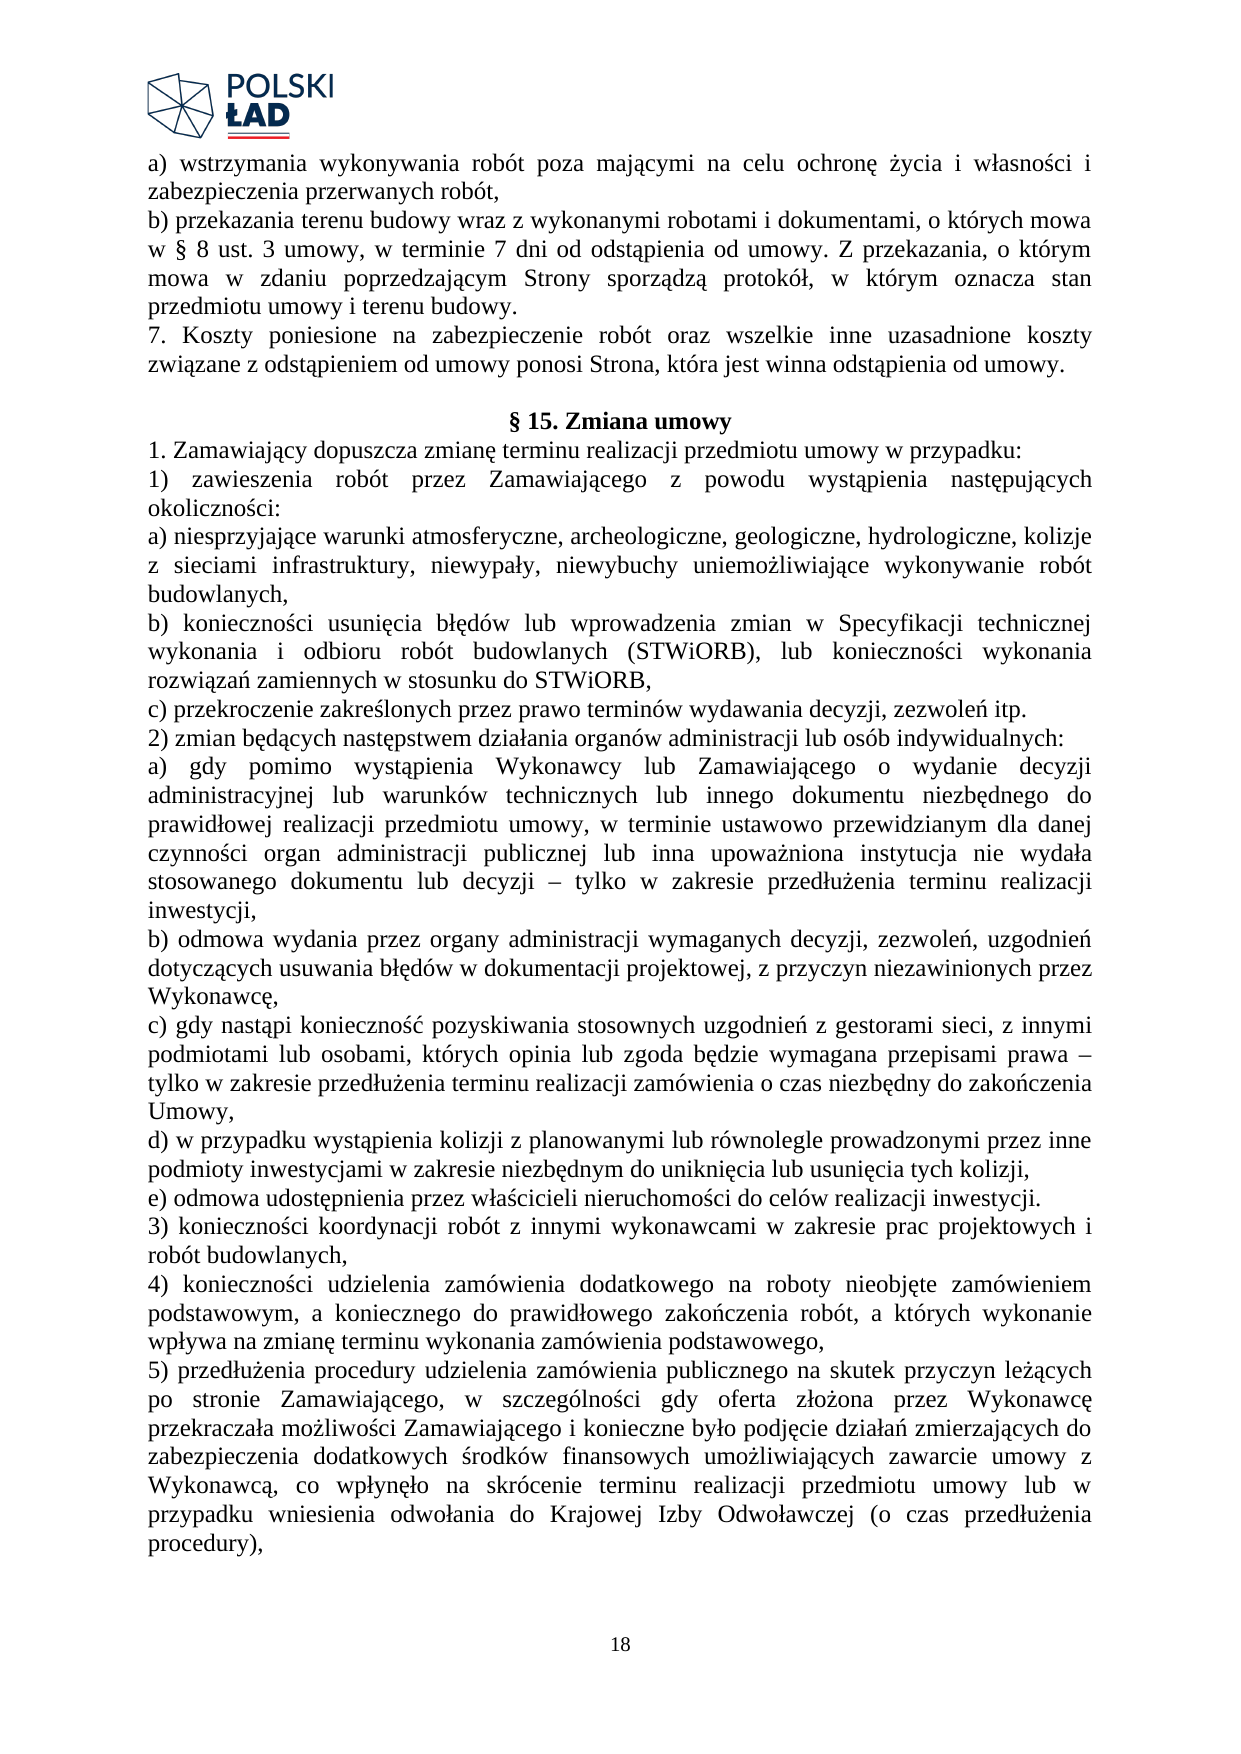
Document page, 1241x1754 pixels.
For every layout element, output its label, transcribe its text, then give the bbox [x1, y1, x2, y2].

text a) wstrzymania wykonywania robót poza mającymi na celu ochronę życia i własności i zabezpieczenia przerwanych robót, [148, 148, 1093, 205]
text 7. Koszty poniesione na zabezpieczenie robót oraz wszelkie inne uzasadnione koszty związane z odstąpieniem od umowy ponosi Strona, która jest winna odstąpienia od umowy. [148, 320, 1093, 378]
text 4) konieczności udzielenia zamówienia dodatkowego na roboty nieobjęte zamówieniem podstawowym, a koniecznego do prawidłowego zakończenia robót, a których wykonanie wpływa na zmianę terminu wykonania zamówienia podstawowego, [148, 1269, 1093, 1355]
picture [147, 73, 333, 139]
text c) przekroczenie zakreślonych przez prawo terminów wydawania decyzji, zezwoleń itp. [148, 694, 1093, 723]
text 1) zawieszenia robót przez Zamawiającego z powodu wystąpienia następujących okoliczności: [148, 464, 1093, 521]
text a) gdy pomimo wystąpienia Wykonawcy lub Zamawiającego o wydanie decyzji administracyjnej lub warunków technicznych lub innego dokumentu niezbędnego do prawidłowej realizacji przedmiotu umowy, w terminie ustawowo przewidzianym dla danej czynności organ administracji publicznej lub inna upoważniona instytucja nie wydała stosowanego dokumentu lub decyzji – tylko w zakresie przedłużenia terminu realizacji inwestycji, [148, 751, 1093, 924]
text c) gdy nastąpi konieczność pozyskiwania stosownych uzgodnień z gestorami sieci, z innymi podmiotami lub osobami, których opinia lub zgoda będzie wymagana przepisami prawa – tylko w zakresie przedłużenia terminu realizacji zamówienia o czas niezbędny do zakończenia Umowy, [148, 1010, 1093, 1125]
text a) niesprzyjające warunki atmosferyczne, archeologiczne, geologiczne, hydrologiczne, kolizje z sieciami infrastruktury, niewypały, niewybuchy uniemożliwiające wykonywanie robót budowlanych, [148, 521, 1093, 608]
text 2) zmian będących następstwem działania organów administracji lub osób indywidualnych: [148, 723, 1093, 751]
text 1. Zamawiający dopuszcza zmianę terminu realizacji przedmiotu umowy w przypadku: [148, 435, 1093, 464]
text b) konieczności usunięcia błędów lub wprowadzenia zmian w Specyfikacji technicznej wykonania i odbioru robót budowlanych (STWiORB), lub konieczności wykonania rozwiązań zamiennych w stosunku do STWiORB, [148, 608, 1093, 694]
text § 15. Zmiana umowy [148, 406, 1093, 435]
text b) odmowa wydania przez organy administracji wymaganych decyzji, zezwoleń, uzgodnień dotyczących usuwania błędów w dokumentacji projektowej, z przyczyn niezawinionych przez Wykonawcę, [148, 924, 1093, 1010]
text b) przekazania terenu budowy wraz z wykonanymi robotami i dokumentami, o których mowa w § 8 ust. 3 umowy, w terminie 7 dni od odstąpienia od umowy. Z przekazania, o którym mowa w zdaniu poprzedzającym Strony sporządzą protokół, w którym oznacza stan przedmiotu umowy i terenu budowy. [148, 205, 1093, 320]
text d) w przypadku wystąpienia kolizji z planowanymi lub równolegle prowadzonymi przez inne podmioty inwestycjami w zakresie niezbędnym do uniknięcia lub usunięcia tych kolizji, [148, 1125, 1093, 1183]
text 3) konieczności koordynacji robót z innymi wykonawcami w zakresie prac projektowych i robót budowlanych, [148, 1211, 1093, 1269]
text 5) przedłużenia procedury udzielenia zamówienia publicznego na skutek przyczyn leżących po stronie Zamawiającego, w szczególności gdy oferta złożona przez Wykonawcę przekraczała możliwości Zamawiającego i konieczne było podjęcie działań zmierzających do zabezpieczenia dodatkowych środków finansowych umożliwiających zawarcie umowy z Wykonawcą, co wpłynęło na skrócenie terminu realizacji przedmiotu umowy lub w przypadku wniesienia odwołania do Krajowej Izby Odwoławczej (o czas przedłużenia procedury), [148, 1355, 1093, 1556]
text e) odmowa udostępnienia przez właścicieli nieruchomości do celów realizacji inwestycji. [148, 1183, 1093, 1211]
